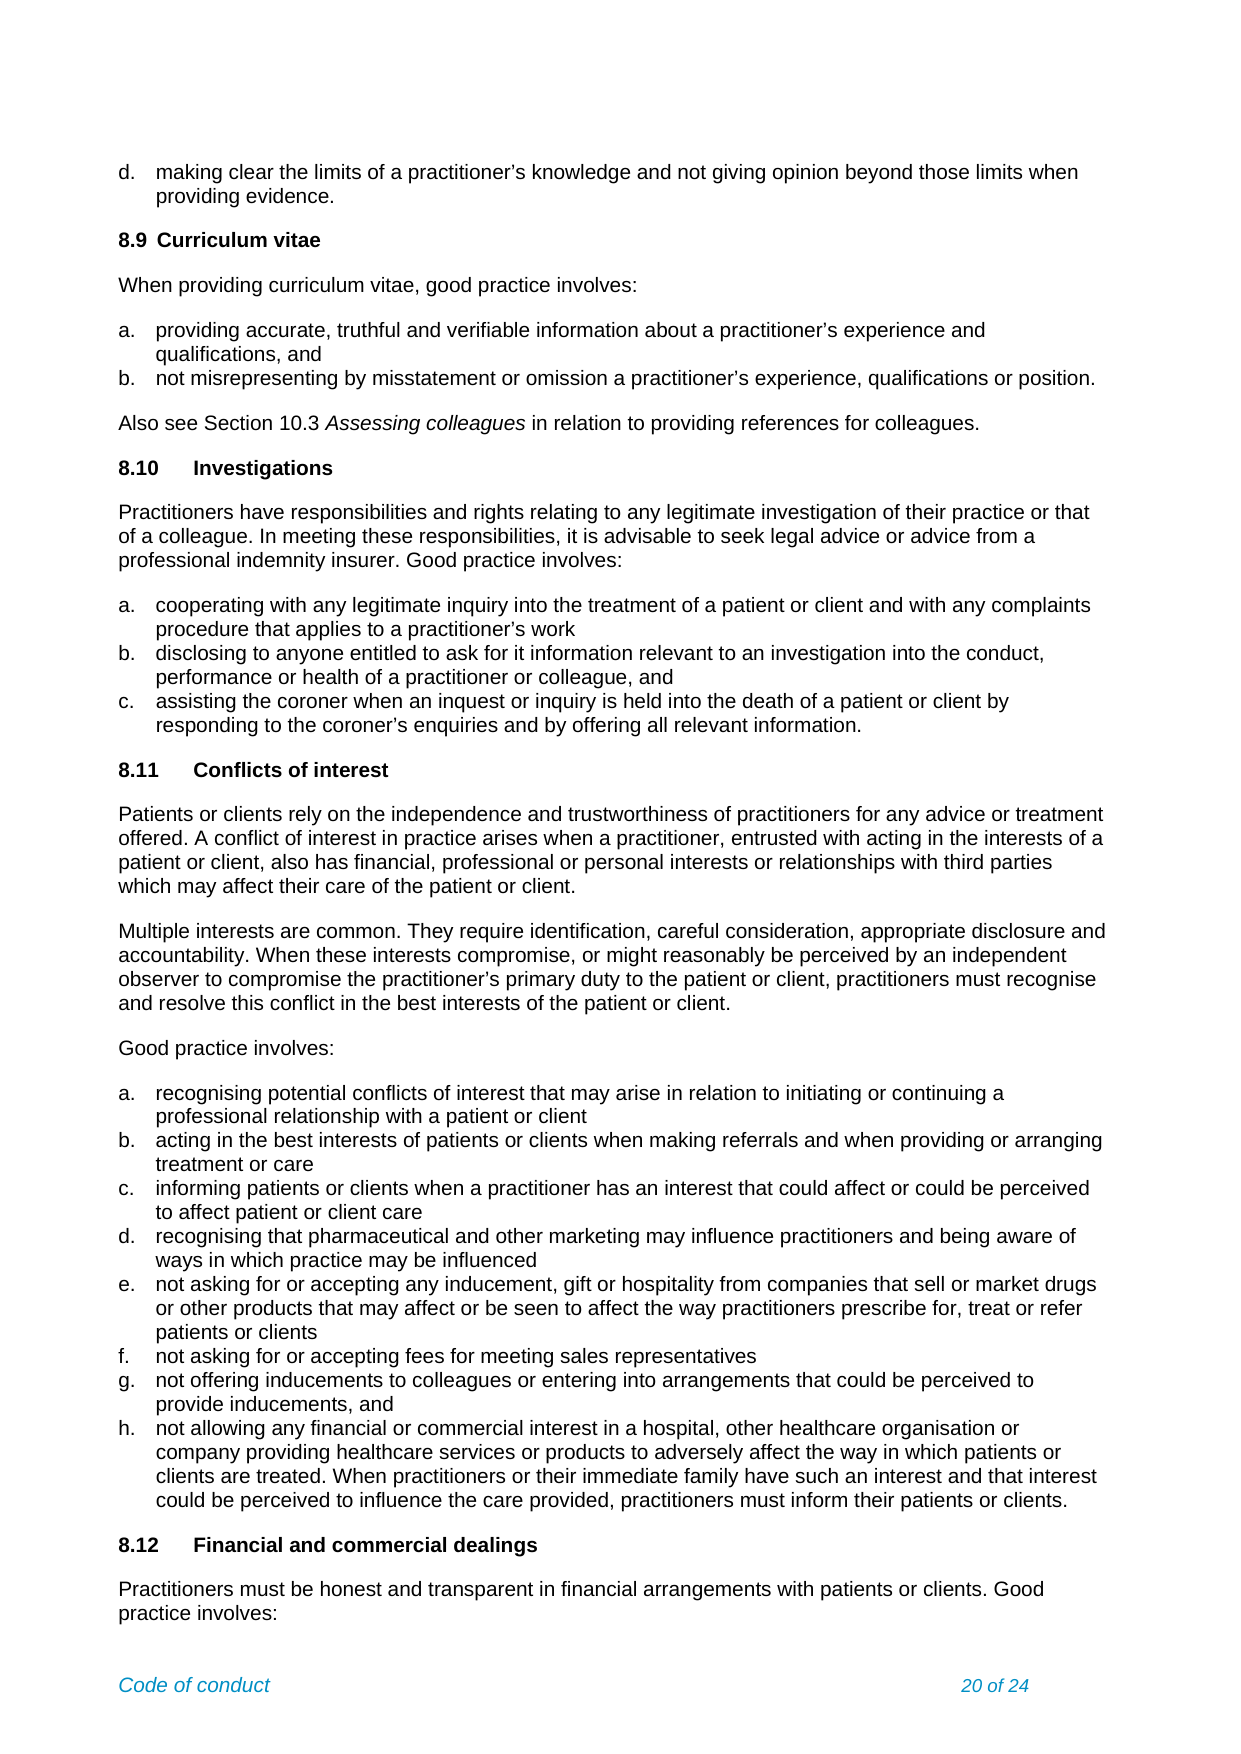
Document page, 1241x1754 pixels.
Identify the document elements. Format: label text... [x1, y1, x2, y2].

list acting in the best interests of patients or clients when making referrals and when providing or arranging treatment or care [118, 1128, 1108, 1176]
subtitle Financial and commercial dealings [118, 1532, 1108, 1556]
text Practitioners have responsibilities and rights relating to any legitimate investigation of their practice or that of a colleague. In meeting these responsibilities, it is advisable to seek legal advice or advice from a professional indemnity insurer. Good practice involves: [118, 500, 1108, 572]
list not misrepresenting by misstatement or omission a practitioner’s experience, qualifications or position. [118, 366, 1108, 390]
text When providing curriculum vitae, good practice involves: [118, 273, 1108, 297]
list making clear the limits of a practitioner’s knowledge and not giving opinion beyond those limits when providing evidence. [118, 159, 1108, 207]
list not allowing any financial or commercial interest in a hospital, other healthcare organisation or company providing healthcare services or products to adversely affect the way in which patients or clients are treated. When practitioners or their immediate family have such an interest and that interest could be perceived to influence the care provided, practitioners must inform their patients or clients. [118, 1416, 1108, 1512]
list not asking for or accepting any inducement, gift or hospitality from companies that sell or market drugs or other products that may affect or be seen to affect the way practitioners prescribe for, treat or refer patients or clients [118, 1272, 1108, 1344]
list not offering inducements to colleagues or entering into arrangements that could be perceived to provide inducements, and [118, 1368, 1108, 1416]
list informing patients or clients when a practitioner has an interest that could affect or could be perceived to affect patient or client care [118, 1176, 1108, 1224]
list not asking for or accepting fees for meeting sales representatives [118, 1344, 1108, 1368]
subtitle Conflicts of interest [118, 757, 1108, 781]
list recognising that pharmaceutical and other marketing may influence practitioners and being aware of ways in which practice may be influenced [118, 1224, 1108, 1272]
list disclosing to anyone entitled to ask for it information relevant to an investigation into the conduct, performance or health of a practitioner or colleague, and [118, 641, 1108, 689]
text Multiple interests are common. They require identification, careful consideration, appropriate disclosure and accountability. When these interests compromise, or might reasonably be perceived by an independent observer to compromise the practitioner’s primary duty to the patient or client, practitioners must recognise and resolve this conflict in the best interests of the patient or client. [118, 919, 1108, 1015]
list providing accurate, truthful and verifiable information about a practitioner’s experience and qualifications, and [118, 318, 1108, 366]
list recognising potential conflicts of interest that may arise in relation to initiating or continuing a professional relationship with a patient or client [118, 1080, 1108, 1128]
list assisting the coroner when an inquest or inquiry is held into the death of a patient or client by responding to the coroner’s enquiries and by offering all relevant information. [118, 689, 1108, 737]
subtitle Curriculum vitae [118, 228, 1108, 252]
list cooperating with any legitimate inquiry into the treatment of a patient or client and with any complaints procedure that applies to a practitioner’s work [118, 593, 1108, 641]
text Good practice involves: [118, 1036, 1108, 1059]
text Patients or clients rely on the independence and trustworthiness of practitioners for any advice or treatment offered. A conflict of interest in practice arises when a practitioner, entrusted with acting in the interests of a patient or client, also has financial, professional or personal interests or relationships with third parties which may affect their care of the patient or client. [118, 802, 1108, 898]
text Practitioners must be honest and transparent in financial arrangements with patients or clients. Good practice involves: [118, 1577, 1108, 1625]
subtitle Investigations [118, 455, 1108, 479]
text Also see Section 10.3 Assessing colleagues in relation to providing references for colleagues. [118, 411, 1108, 434]
